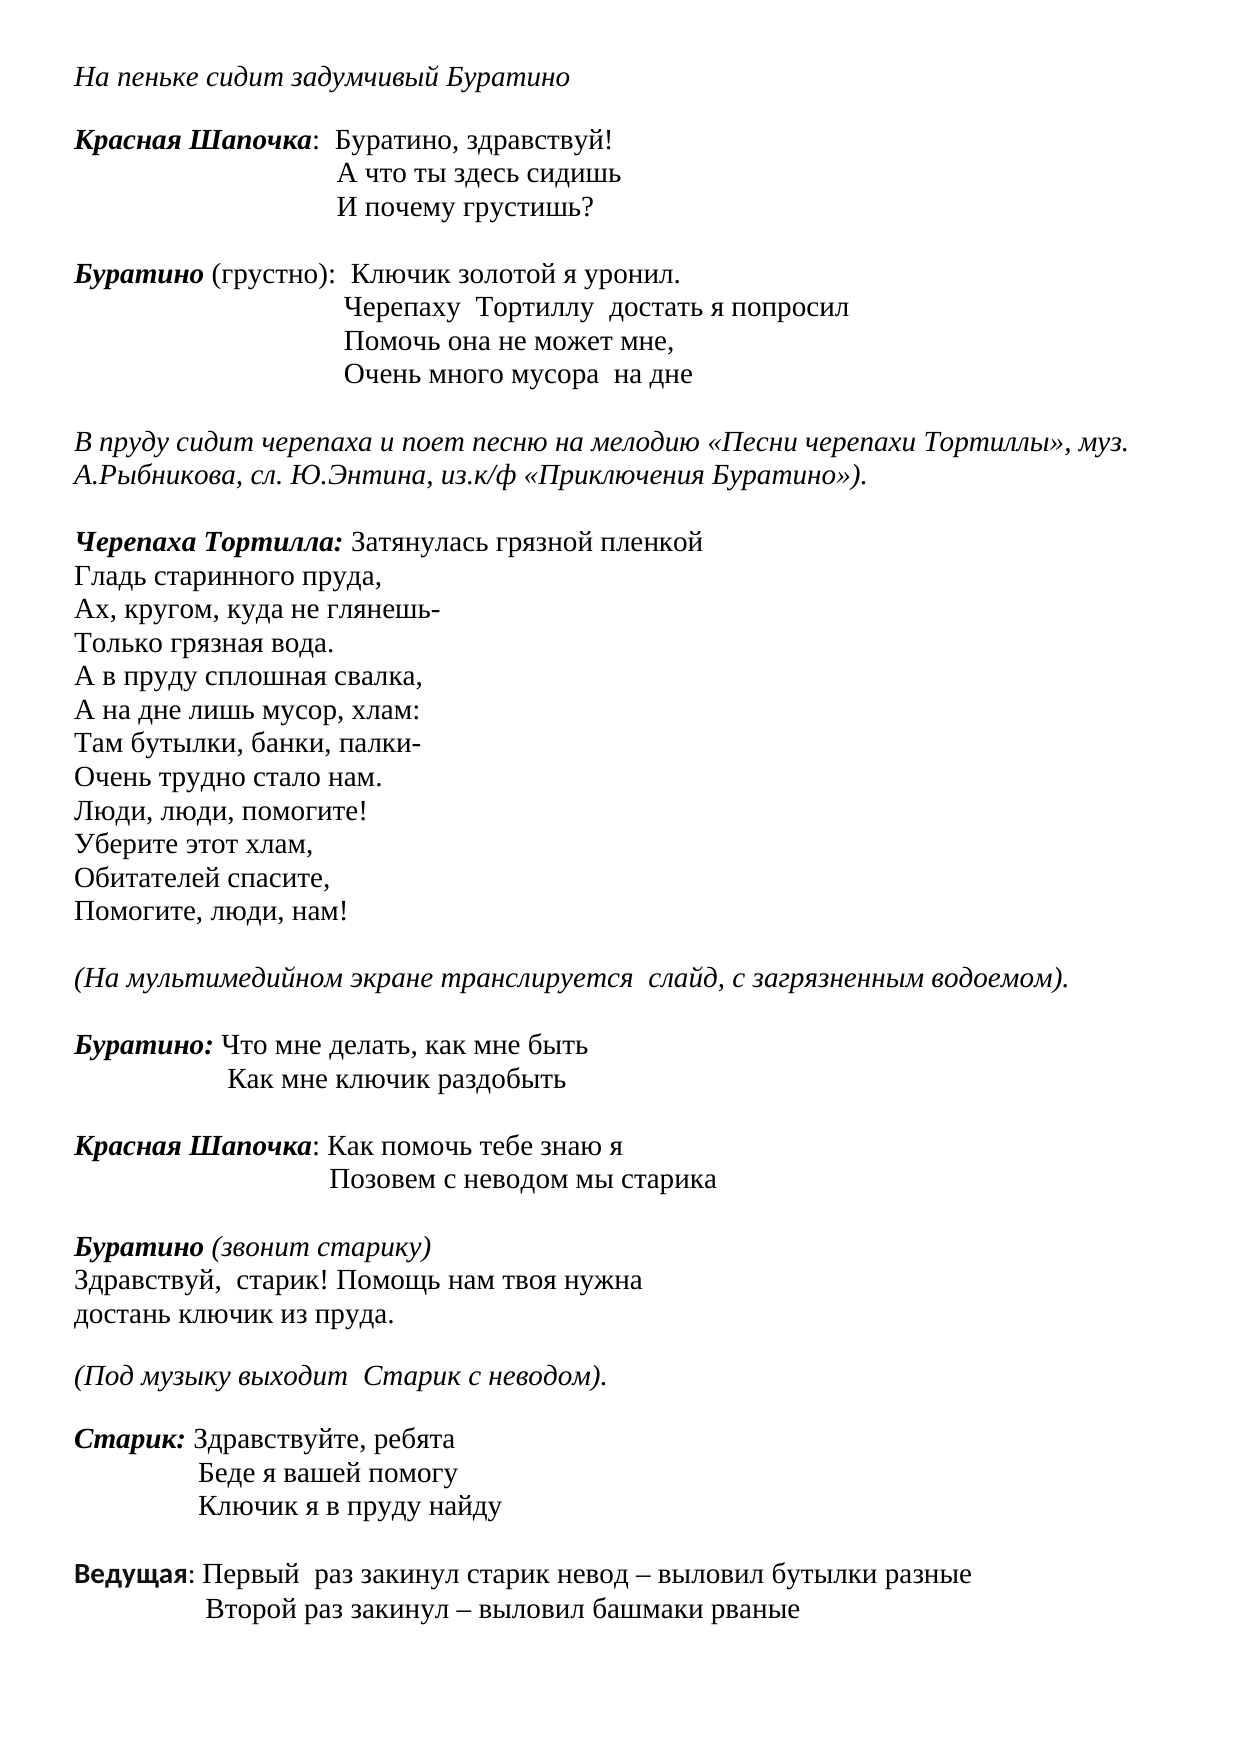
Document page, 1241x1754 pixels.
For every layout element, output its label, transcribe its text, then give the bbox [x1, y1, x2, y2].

text Очень трудно стало нам. [74, 759, 1152, 793]
text Красная Шапочка: Буратино, здравствуй! [74, 122, 1152, 155]
text (На мультимедийном экране транслируется слайд, с загрязненным водоемом). [74, 960, 1152, 994]
text (Под музыку выходит Старик с неводом). [74, 1358, 1152, 1392]
text Уберите этот хлам, [74, 826, 1152, 860]
text Второй раз закинул – выловил башмаки рваные [74, 1591, 1152, 1624]
text достань ключик из пруда. [74, 1296, 1152, 1329]
text Буратино: Что мне делать, как мне быть [74, 1027, 1152, 1061]
text Только грязная вода. [74, 625, 1152, 658]
text А в пруду сплошная свалка, [74, 658, 1152, 692]
text Очень много мусора на дне [74, 357, 1152, 390]
text Беде я вашей помогу [74, 1455, 1152, 1488]
text Ключик я в пруду найду [74, 1488, 1152, 1522]
text Гладь старинного пруда, [74, 558, 1152, 591]
text Здравствуй, старик! Помощь нам твоя нужна [74, 1262, 1152, 1296]
text Буратино (звонит старику) [74, 1229, 1152, 1262]
text Красная Шапочка: Как помочь тебе знаю я [74, 1128, 1152, 1162]
text Старик: Здравствуйте, ребята [74, 1421, 1152, 1455]
text На пеньке сидит задумчивый Буратино [74, 59, 1152, 93]
text А на дне лишь мусор, хлам: [74, 692, 1152, 726]
text А что ты здесь сидишь [74, 155, 1152, 189]
text Черепаху Тортиллу достать я попросил [74, 289, 1152, 323]
text Люди, люди, помогите! [74, 793, 1152, 826]
text Буратино (грустно): Ключик золотой я уронил. [74, 256, 1152, 289]
text Как мне ключик раздобыть [74, 1061, 1152, 1094]
text В пруду сидит черепаха и поет песню на мелодию «Песни черепахи Тортиллы», муз. А.Рыбникова, сл. Ю.Энтина, из.к/ф «Приключения Буратино»). [74, 424, 1152, 491]
text Черепаха Тортилла: Затянулась грязной пленкой [74, 524, 1152, 558]
text И почему грустишь? [74, 189, 1152, 222]
text Обитателей спасите, [74, 860, 1152, 893]
text Помогите, люди, нам! [74, 893, 1152, 927]
text Ах, кругом, куда не глянешь- [74, 591, 1152, 625]
text Там бутылки, банки, палки- [74, 726, 1152, 759]
text Помочь она не может мне, [74, 323, 1152, 357]
text Позовем с неводом мы старика [74, 1162, 1152, 1195]
text Ведущая: Первый раз закинул старик невод – выловил бутылки разные [74, 1555, 1152, 1591]
